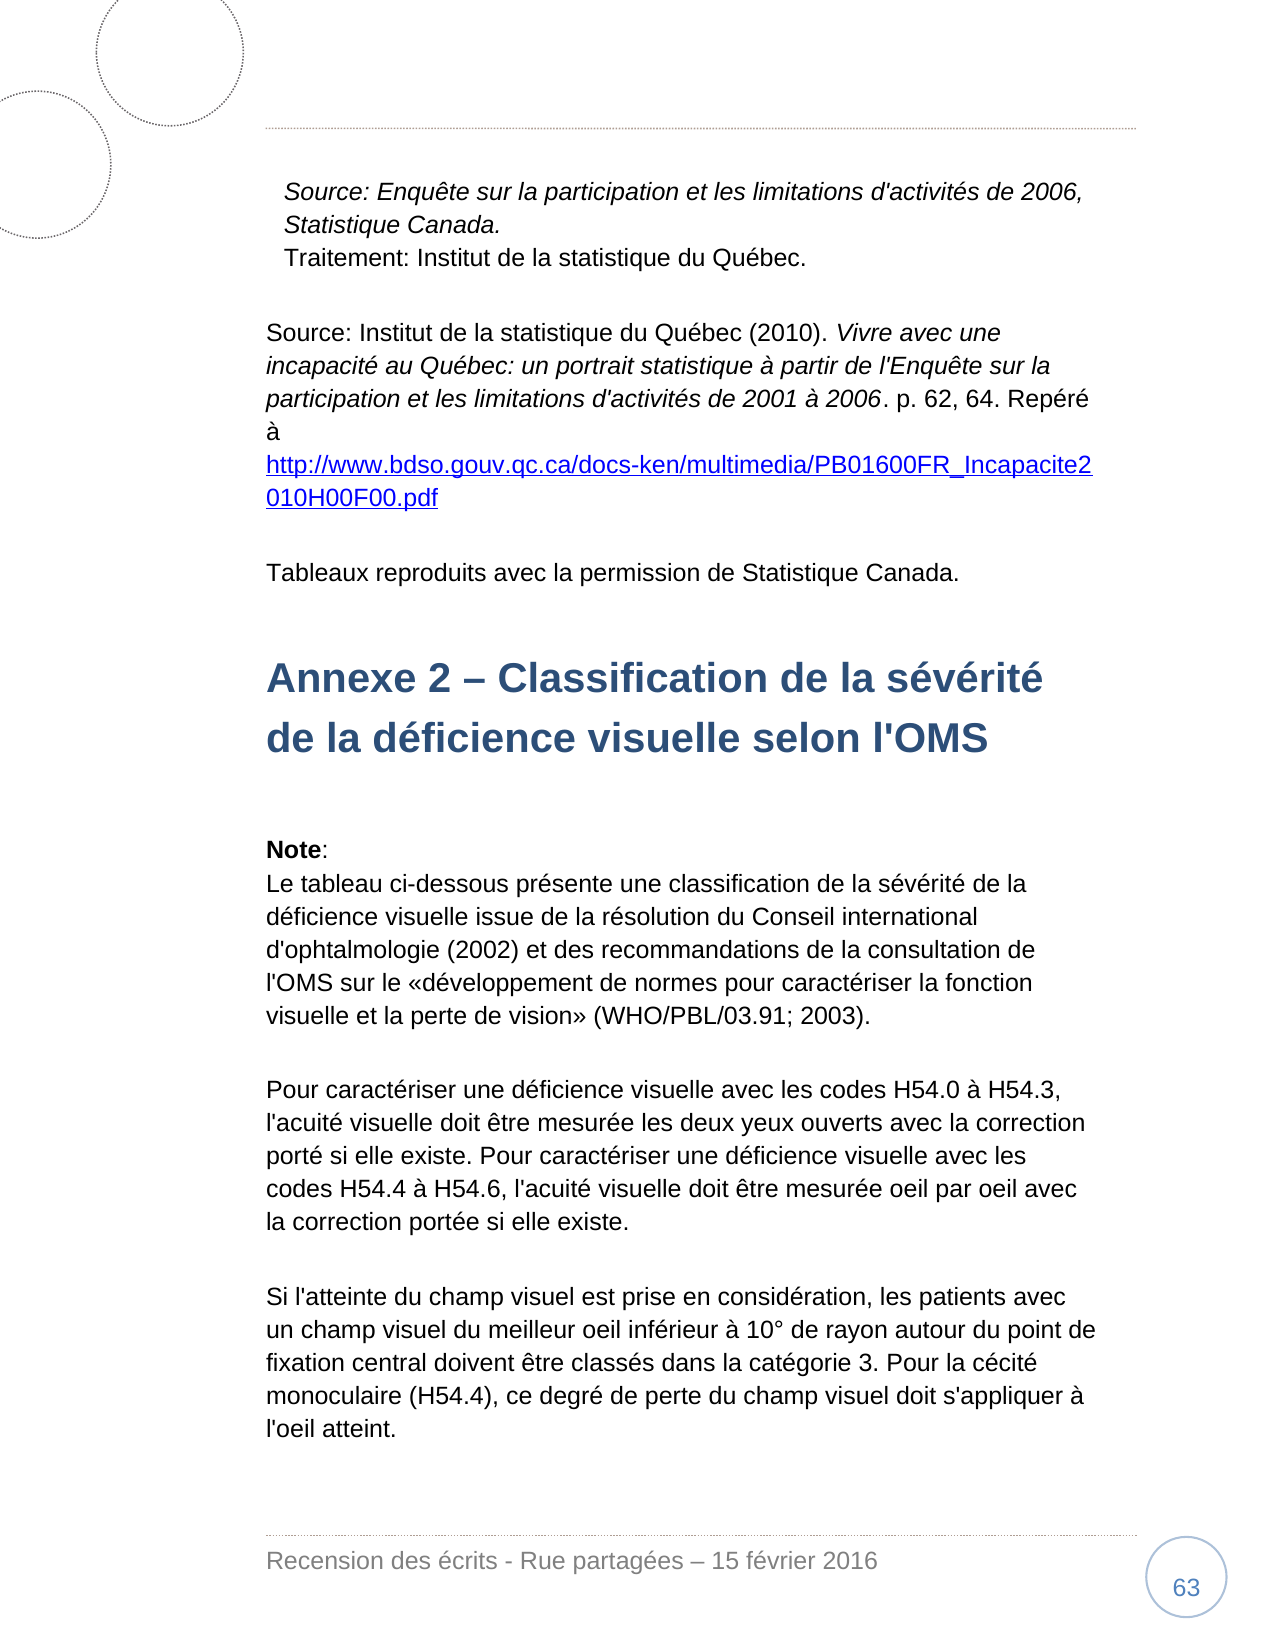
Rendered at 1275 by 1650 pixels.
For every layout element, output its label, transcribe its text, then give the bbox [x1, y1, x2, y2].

text Note: Le tableau ci-dessous présente une classification de la sévérité de la déficience visuelle issue de la résolution du Conseil international d'ophtalmologie (2002) et des recommandations de la consultation de l'OMS sur le «développement de normes pour caractériser la fonction visuelle et la perte de vision» (WHO/PBL/03.91; 2003). [266, 836, 1098, 1029]
text Tableaux reproduits avec la permission de Statistique Canada. [266, 558, 1098, 586]
text Source: Institut de la statistique du Québec (2010). Vivre avec une incapacité au Québec: un portrait statistique à partir de l'Enquête sur la participation et les limitations d'activités de 2001 à 2006. p. 62, 64. Repéré à http://www.bdso.gouv.qc.ca/docs-ken/multimedia/PB01600FR_Incapacite2010H00F00.pdf [266, 318, 1098, 512]
subtitle Annexe 2 – Classification de la sévérité de la déficience visuelle selon l'OMS [266, 653, 1098, 761]
text Si l'atteinte du champ visuel est prise en considération, les patients avec un champ visuel du meilleur oeil inférieur à 10° de rayon autour du point de fixation central doivent être classés dans la catégorie 3. Pour la cécité monoculaire (H54.4), ce degré de perte du champ visuel doit s'appliquer à l'oeil atteint. [266, 1282, 1098, 1443]
text Traitement: Institut de la statistique du Québec. [283, 243, 1098, 272]
text Source: Enquête sur la participation et les limitations d'activités de 2006, Statistique Canada. [283, 177, 1098, 239]
text Pour caractériser une déficience visuelle avec les codes H54.0 à H54.3, l'acuité visuelle doit être mesurée les deux yeux ouverts avec la correction porté si elle existe. Pour caractériser une déficience visuelle avec les codes H54.4 à H54.6, l'acuité visuelle doit être mesurée oeil par oeil avec la correction portée si elle existe. [266, 1075, 1098, 1236]
